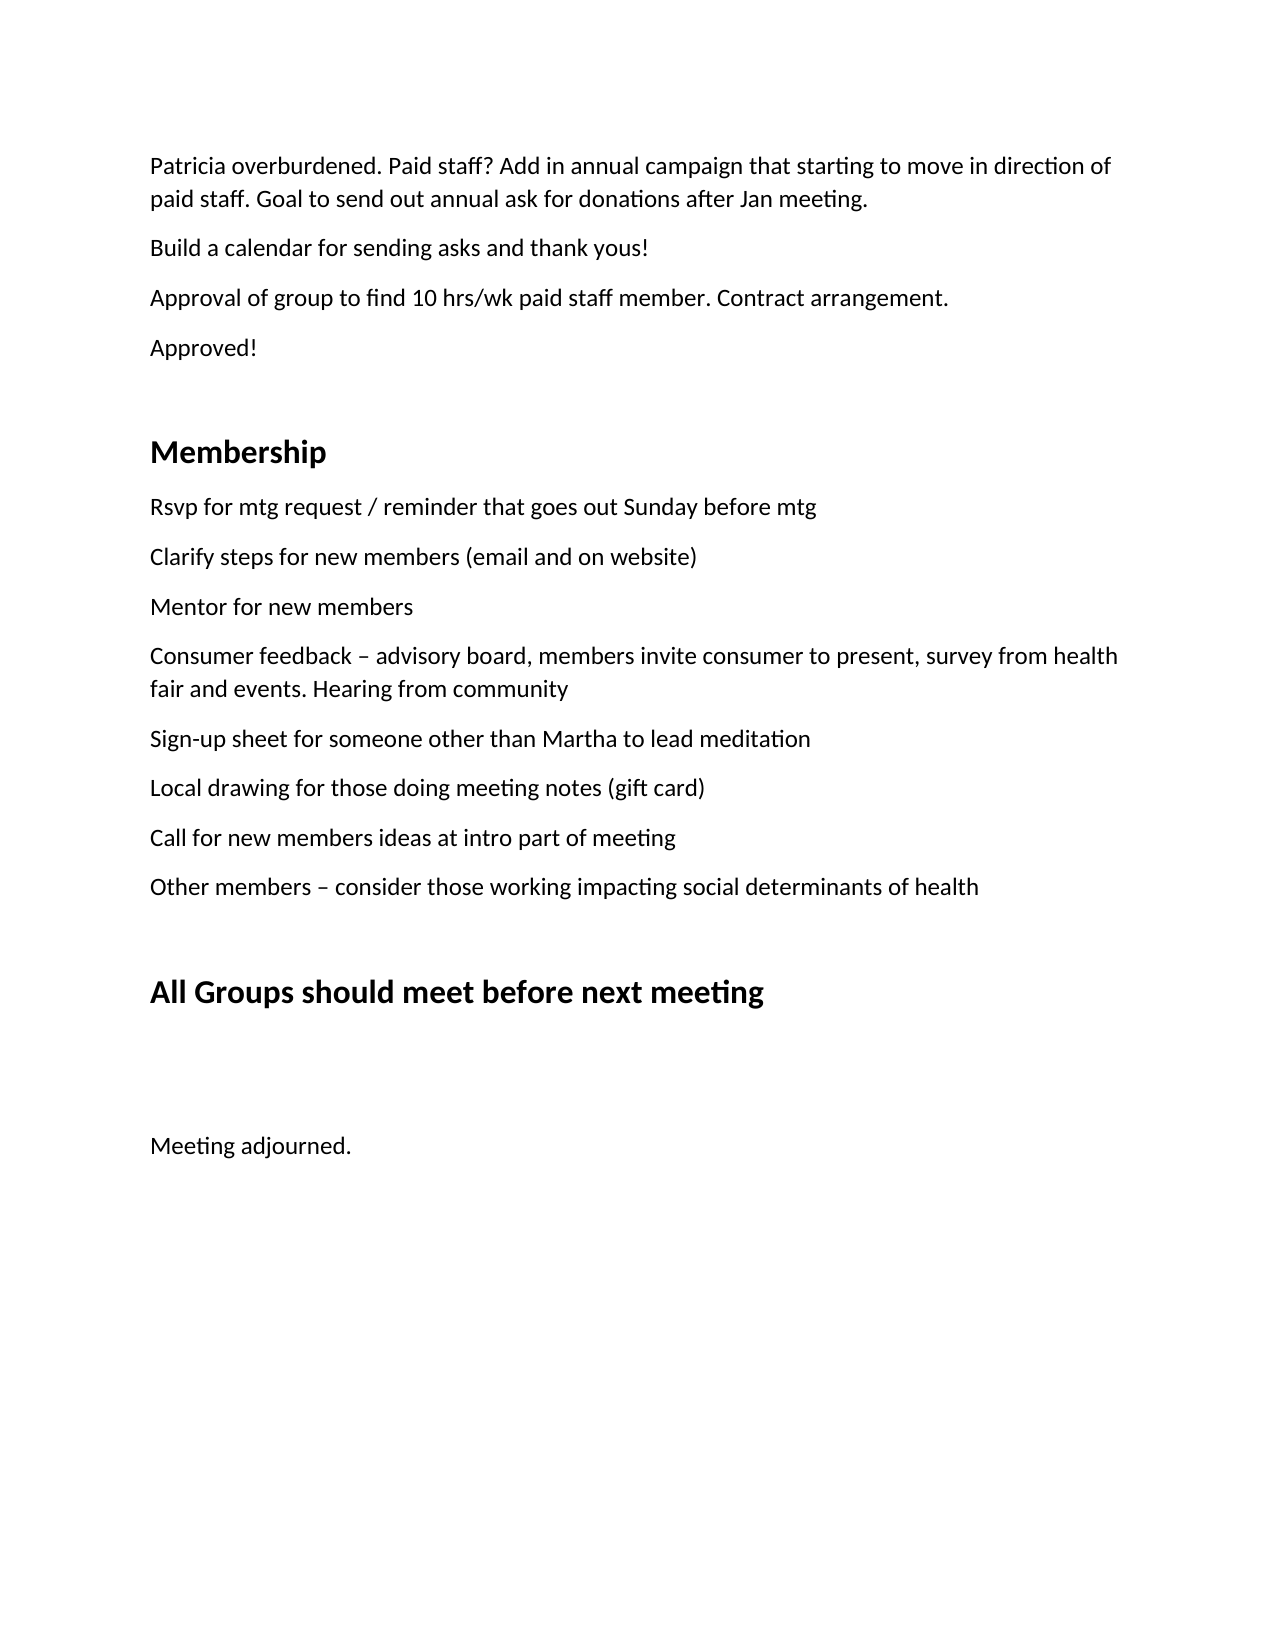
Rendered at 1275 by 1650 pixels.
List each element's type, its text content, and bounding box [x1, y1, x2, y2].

text Clarify steps for new members (email and on website) [150, 541, 1125, 572]
text All Groups should meet before next meeting [150, 971, 1125, 1011]
text Mentor for new members [150, 591, 1125, 621]
text Approval of group to find 10 hrs/wk paid staff member. Contract arrangement. [150, 282, 1125, 313]
text Other members – consider those working impacting social determinants of health [150, 871, 1125, 902]
text Local drawing for those doing meeting notes (gift card) [150, 772, 1125, 803]
text Call for new members ideas at intro part of meeting [150, 822, 1125, 852]
text Rsvp for mtg request / reminder that goes out Sunday before mtg [150, 491, 1125, 522]
text Sign-up sheet for someone other than Martha to lead meditation [150, 723, 1125, 753]
text Consumer feedback – advisory board, members invite consumer to present, survey from health fair and events. Hearing from community [150, 640, 1125, 704]
text Approved! [150, 332, 1125, 362]
text Membership [150, 431, 1125, 472]
text Meeting adjourned. [150, 1130, 1125, 1161]
text Patricia overburdened. Paid staff? Add in annual campaign that starting to move in direction of paid staff. Goal to send out annual ask for donations after Jan meeting. [150, 150, 1125, 213]
text Build a calendar for sending asks and thank yous! [150, 232, 1125, 263]
